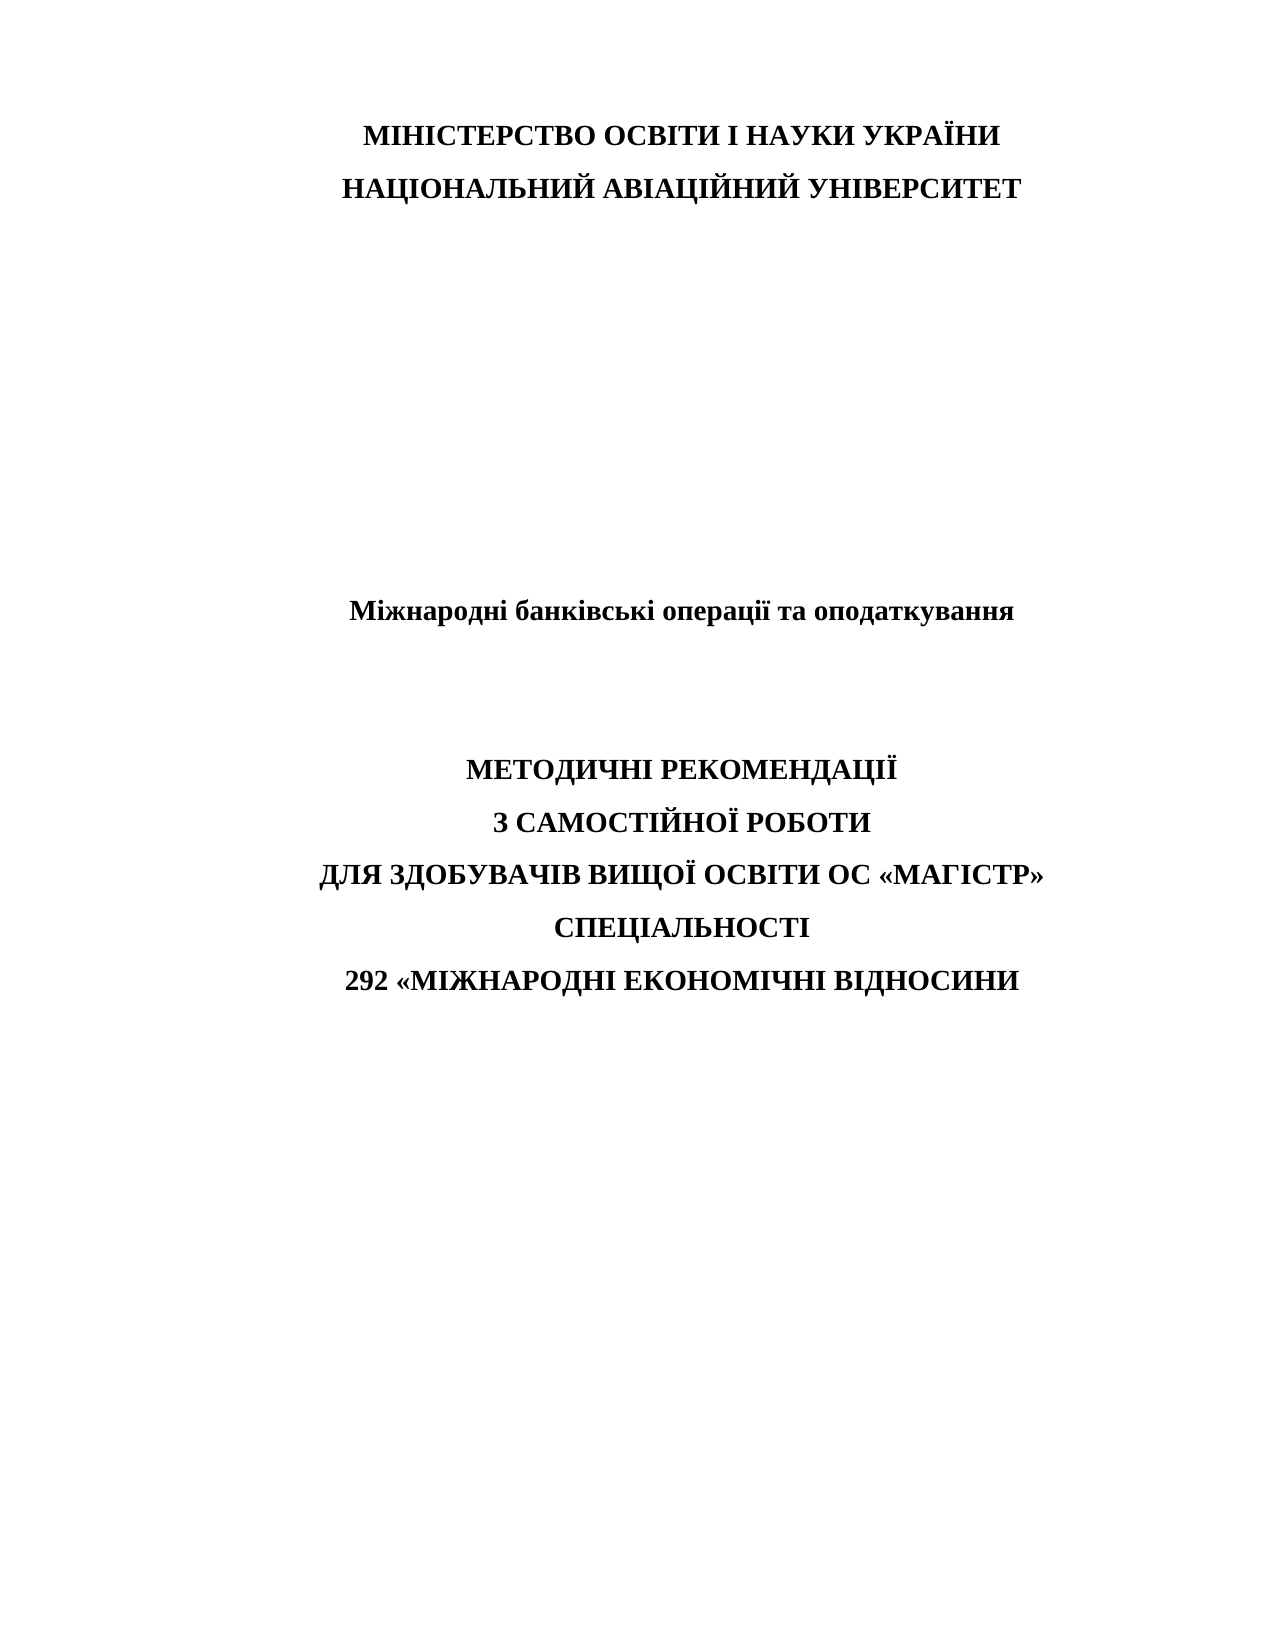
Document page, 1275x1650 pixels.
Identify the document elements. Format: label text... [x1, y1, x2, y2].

text НАЦІОНАЛЬНИЙ АВІАЦІЙНИЙ УНІВЕРСИТЕТ [177, 171, 1186, 204]
text МІНІСТЕРСТВО ОСВІТИ І НАУКИ УКРАЇНИ [177, 118, 1186, 152]
text 292 «МІЖНАРОДНІ ЕКОНОМІЧНІ ВІДНОСИНИ [177, 963, 1186, 997]
text Міжнародні банківські операції та оподаткування [177, 593, 1186, 627]
text ДЛЯ ЗДОБУВАЧІВ ВИЩОЇ ОСВІТИ ОС «МАГІСТР» [177, 857, 1186, 891]
text З САМОСТІЙНОЇ РОБОТИ [177, 805, 1186, 838]
text МЕТОДИЧНІ РЕКОМЕНДАЦІЇ [177, 752, 1186, 785]
text СПЕЦІАЛЬНОСТІ [177, 910, 1186, 944]
